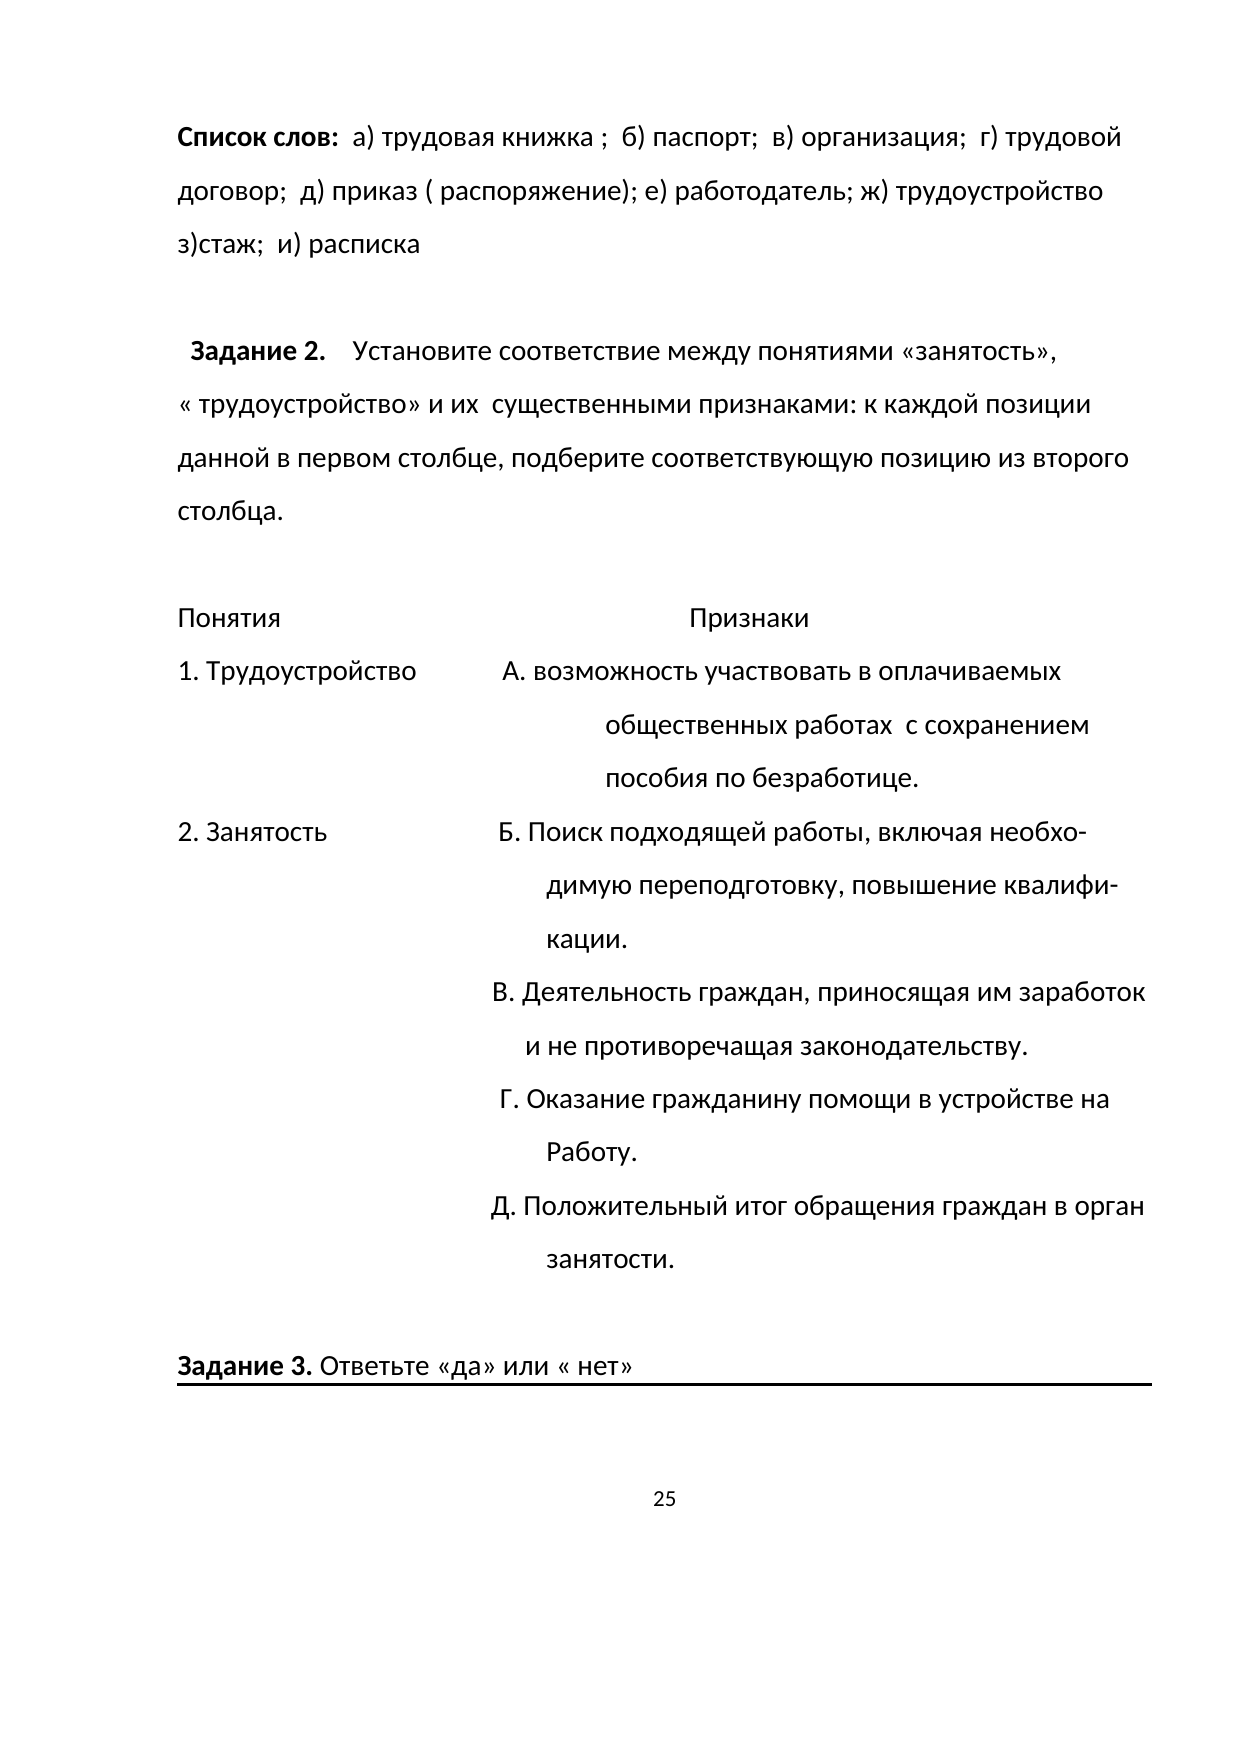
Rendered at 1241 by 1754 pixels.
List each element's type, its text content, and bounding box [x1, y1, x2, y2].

list димую переподготовку, повышение квалифи- [177, 866, 1152, 902]
list пособия по безработице. [177, 759, 1152, 795]
list 2. Занятость Б. Поиск подходящей работы, включая необхо- [177, 813, 1152, 848]
list Задание 2. Установите соответствие между понятиями «занятость», [177, 332, 1152, 367]
list Задание 3. Ответьте «да» или « нет» [177, 1347, 1152, 1383]
list 1. Трудоустройство А. возможность участвовать в оплачиваемых [177, 652, 1152, 688]
list В. Деятельность граждан, приносящая им заработок [177, 973, 1152, 1009]
list занятости. [177, 1240, 1152, 1276]
list « трудоустройство» и их существенными признаками: к каждой позиции данной в первом столбце, подберите соответствующую позицию из второго столбца. [177, 385, 1152, 528]
list Д. Положительный итог обращения граждан в орган [177, 1187, 1152, 1222]
list кации. [177, 920, 1152, 955]
list Список слов: а) трудовая книжка ; б) паспорт; в) организация; г) трудовой договор; д) приказ ( распоряжение); е) работодатель; ж) трудоустройство з)стаж; и) расписка [177, 118, 1152, 261]
list Работу. [177, 1133, 1152, 1169]
list общественных работах с сохранением [177, 706, 1152, 742]
list Г. Оказание гражданину помощи в устройстве на [177, 1080, 1152, 1116]
list Понятия Признаки [177, 599, 1152, 635]
list и не противоречащая законодательству. [177, 1027, 1152, 1062]
